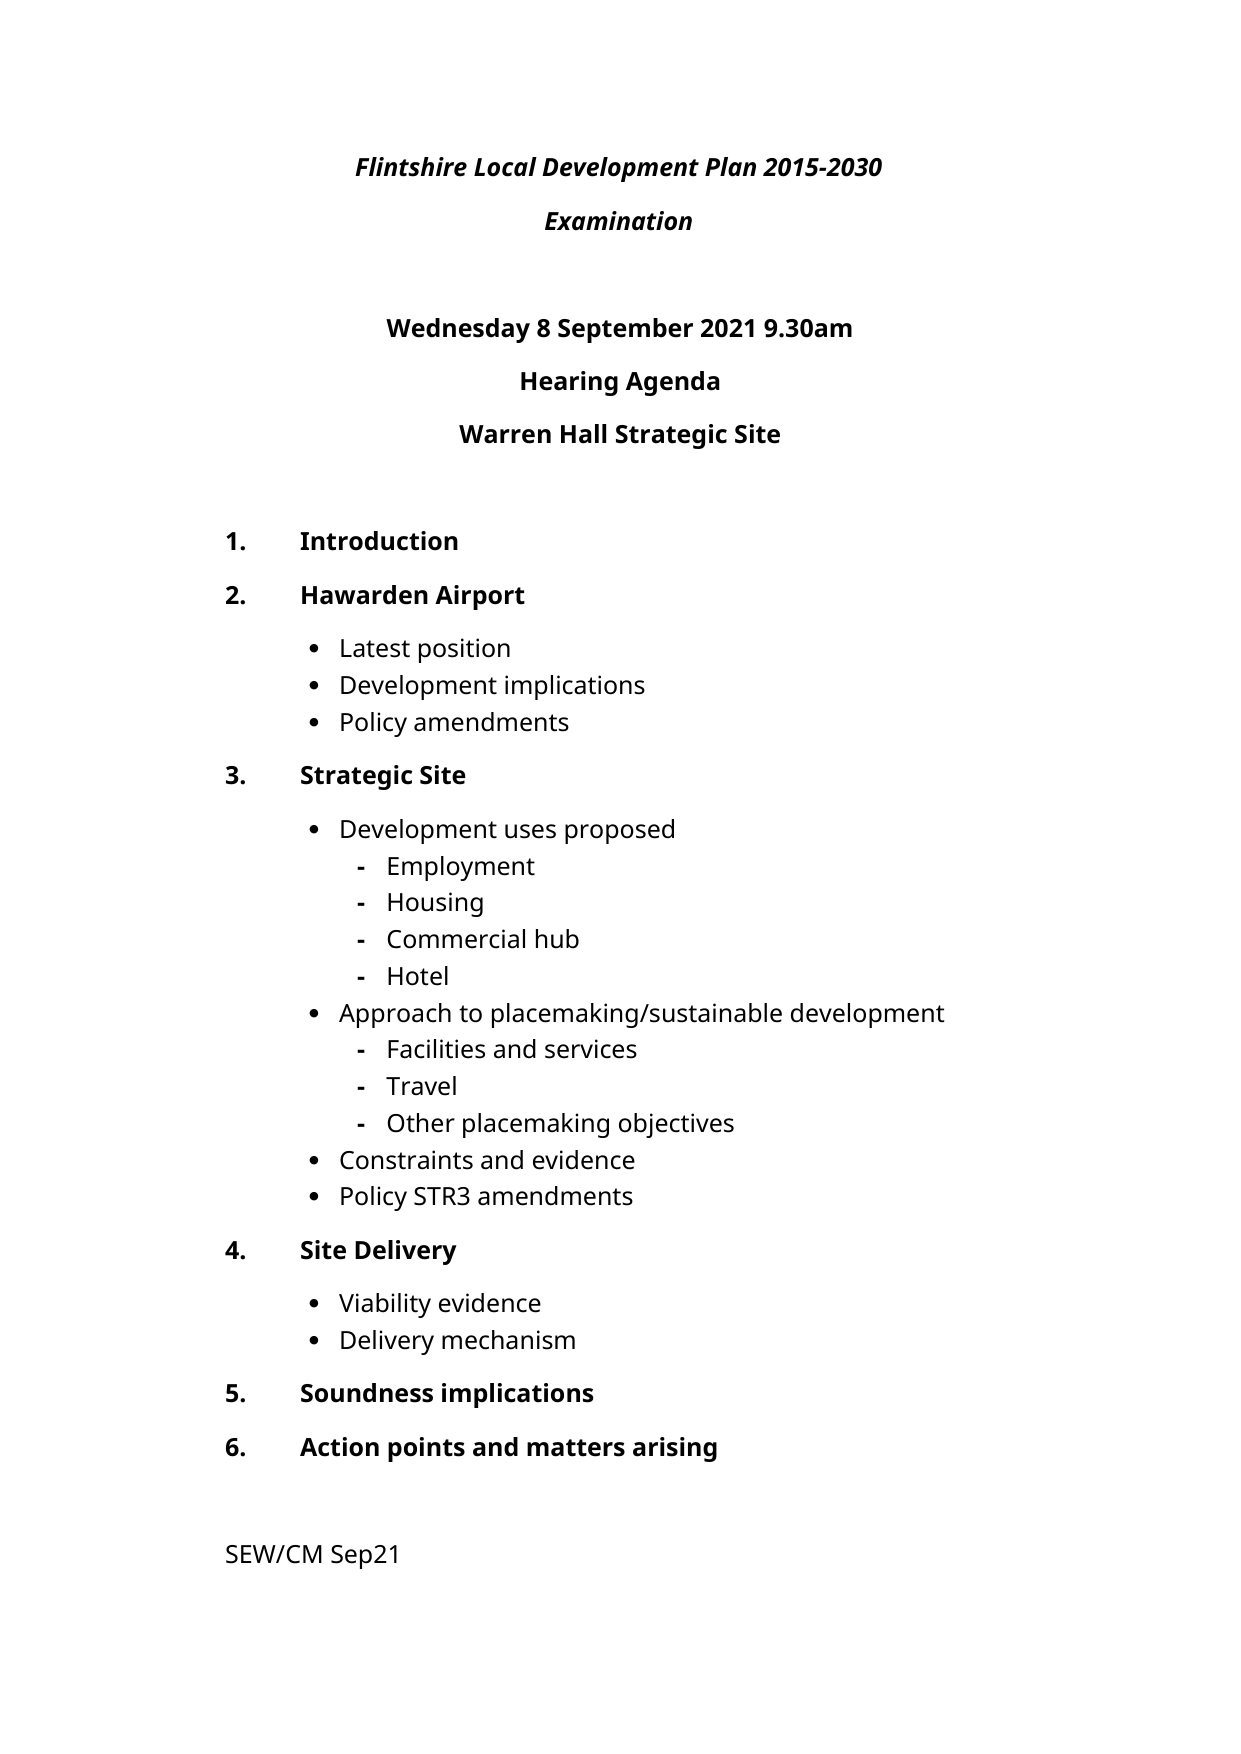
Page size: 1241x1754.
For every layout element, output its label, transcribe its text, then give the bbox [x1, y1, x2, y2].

list Constraints and evidence [309, 1142, 1090, 1176]
text 6. Action points and matters arising [150, 1429, 1090, 1464]
text Examination [150, 203, 1090, 237]
text 3. Strategic Site [150, 758, 1090, 792]
text Flintshire Local Development Plan 2015-2030 [150, 150, 1090, 184]
list Policy STR3 amendments [309, 1179, 1090, 1213]
list Housing [357, 885, 1090, 919]
list Latest position [309, 631, 1090, 665]
list Travel [357, 1069, 1090, 1103]
text SEW/CM Sep21 [150, 1536, 1090, 1571]
list Employment [357, 848, 1090, 882]
list Delivery mechanism [309, 1323, 1090, 1357]
list Introduction [225, 524, 1090, 558]
text 4. Site Delivery [150, 1232, 1090, 1267]
list Viability evidence [309, 1286, 1090, 1320]
text Hearing Agenda [150, 364, 1090, 398]
text Wednesday 8 September 2021 9.30am [150, 310, 1090, 344]
list Policy amendments [309, 704, 1090, 738]
text 2. Hawarden Airport [150, 577, 1090, 612]
list Development implications [309, 668, 1090, 702]
text 5. Soundness implications [150, 1376, 1090, 1410]
list Other placemaking objectives [357, 1106, 1090, 1139]
list Approach to placemaking/sustainable development [309, 995, 1090, 1029]
list Hotel [357, 958, 1090, 992]
list Commercial hub [357, 922, 1090, 956]
list Facilities and services [357, 1032, 1090, 1066]
list Development uses proposed [309, 811, 1090, 845]
text Warren Hall Strategic Site [150, 417, 1090, 451]
